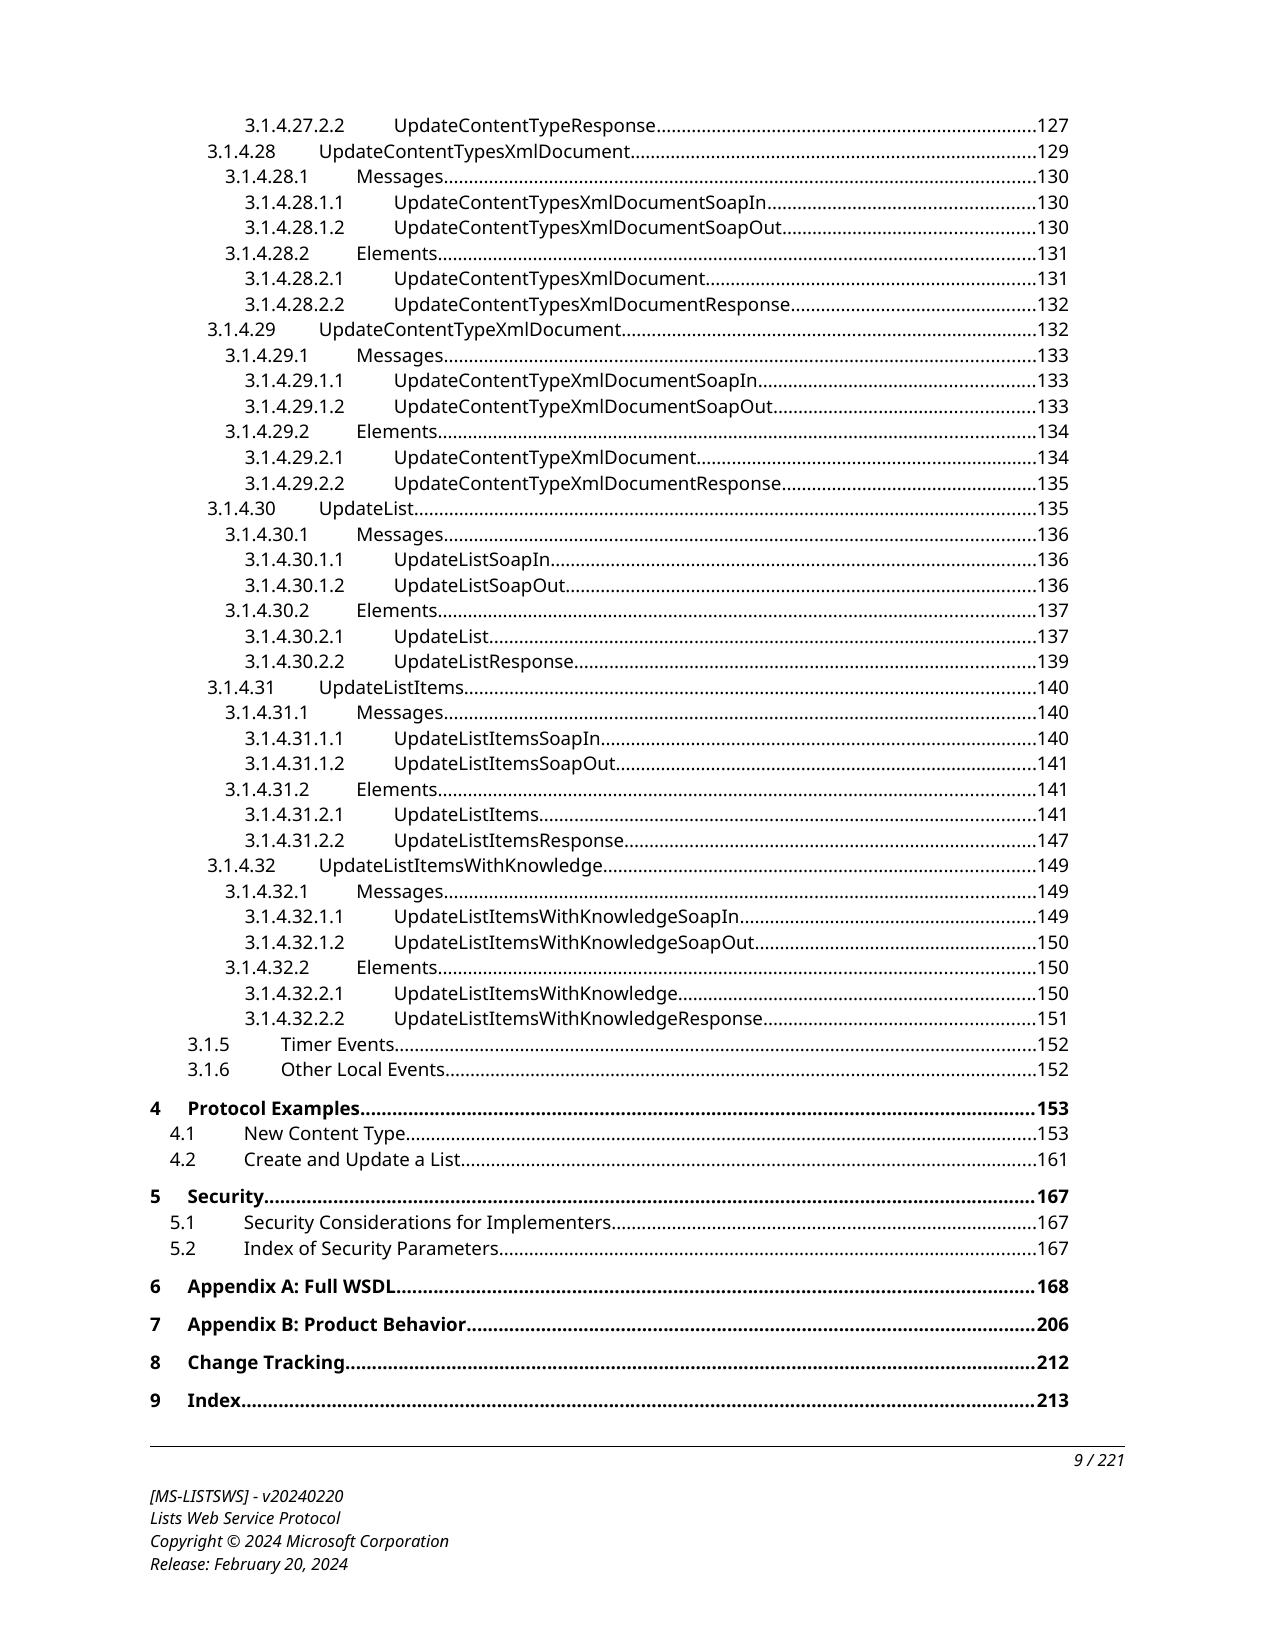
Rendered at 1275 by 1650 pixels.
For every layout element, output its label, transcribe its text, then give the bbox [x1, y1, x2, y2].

text 3.1.4.31 UpdateListItems 140 [207, 674, 1078, 699]
text 9 Index 213 [150, 1387, 1078, 1412]
text 3.1.4.32.2 Elements 150 [225, 955, 1078, 980]
text 3.1.4.29.1.1 UpdateContentTypeXmlDocumentSoapIn 133 [244, 368, 1078, 393]
text 3.1.4.29.2.2 UpdateContentTypeXmlDocumentResponse 135 [244, 470, 1078, 495]
text 3.1.4.29.2.1 UpdateContentTypeXmlDocument 134 [244, 444, 1078, 470]
text 4.1 New Content Type 153 [169, 1120, 1078, 1146]
text 3.1.6 Other Local Events 152 [187, 1057, 1078, 1082]
text 3.1.4.30.1.2 UpdateListSoapOut 136 [244, 572, 1078, 597]
text 3.1.4.28.2 Elements 131 [225, 240, 1078, 266]
text 3.1.4.28.1 Messages 130 [225, 163, 1078, 189]
text 3.1.4.31.1 Messages 140 [225, 699, 1078, 725]
text 5 Security 167 [150, 1184, 1078, 1209]
text 3.1.4.27.2.2 UpdateContentTypeResponse 127 [244, 112, 1078, 138]
text 3.1.4.28.2.1 UpdateContentTypesXmlDocument 131 [244, 266, 1078, 291]
text 3.1.4.30.2.1 UpdateList 137 [244, 623, 1078, 648]
text 3.1.4.29.1.2 UpdateContentTypeXmlDocumentSoapOut 133 [244, 393, 1078, 419]
text 3.1.4.30.1 Messages 136 [225, 521, 1078, 546]
text 3.1.4.31.1.1 UpdateListItemsSoapIn 140 [244, 725, 1078, 751]
text 3.1.4.30.1.1 UpdateListSoapIn 136 [244, 546, 1078, 572]
text 3.1.4.28.1.1 UpdateContentTypesXmlDocumentSoapIn 130 [244, 189, 1078, 214]
text 6 Appendix A: Full WSDL 168 [150, 1273, 1078, 1298]
text 3.1.4.31.2.1 UpdateListItems 141 [244, 802, 1078, 827]
text 3.1.4.31.2.2 UpdateListItemsResponse 147 [244, 827, 1078, 853]
text 3.1.4.28.1.2 UpdateContentTypesXmlDocumentSoapOut 130 [244, 214, 1078, 240]
text 3.1.4.32.1 Messages 149 [225, 878, 1078, 904]
text 8 Change Tracking 212 [150, 1349, 1078, 1374]
text 3.1.4.29 UpdateContentTypeXmlDocument 132 [207, 317, 1078, 342]
text 4.2 Create and Update a List 161 [169, 1146, 1078, 1171]
text 3.1.5 Timer Events 152 [187, 1031, 1078, 1057]
text 3.1.4.31.2 Elements 141 [225, 776, 1078, 802]
text 3.1.4.32 UpdateListItemsWithKnowledge 149 [207, 853, 1078, 878]
text 3.1.4.32.2.2 UpdateListItemsWithKnowledgeResponse 151 [244, 1006, 1078, 1031]
text 3.1.4.28 UpdateContentTypesXmlDocument 129 [207, 138, 1078, 163]
text 3.1.4.32.1.1 UpdateListItemsWithKnowledgeSoapIn 149 [244, 904, 1078, 929]
text 3.1.4.28.2.2 UpdateContentTypesXmlDocumentResponse 132 [244, 291, 1078, 317]
text 3.1.4.31.1.2 UpdateListItemsSoapOut 141 [244, 751, 1078, 776]
text 3.1.4.30.2 Elements 137 [225, 597, 1078, 623]
text 3.1.4.30 UpdateList 135 [207, 495, 1078, 521]
text 3.1.4.30.2.2 UpdateListResponse 139 [244, 648, 1078, 674]
text 5.1 Security Considerations for Implementers 167 [169, 1209, 1078, 1235]
text 3.1.4.29.1 Messages 133 [225, 342, 1078, 368]
text 3.1.4.32.1.2 UpdateListItemsWithKnowledgeSoapOut 150 [244, 929, 1078, 955]
text 3.1.4.32.2.1 UpdateListItemsWithKnowledge 150 [244, 980, 1078, 1006]
text 4 Protocol Examples 153 [150, 1095, 1078, 1120]
text 7 Appendix B: Product Behavior 206 [150, 1311, 1078, 1336]
text 5.2 Index of Security Parameters 167 [169, 1235, 1078, 1260]
text 3.1.4.29.2 Elements 134 [225, 419, 1078, 444]
